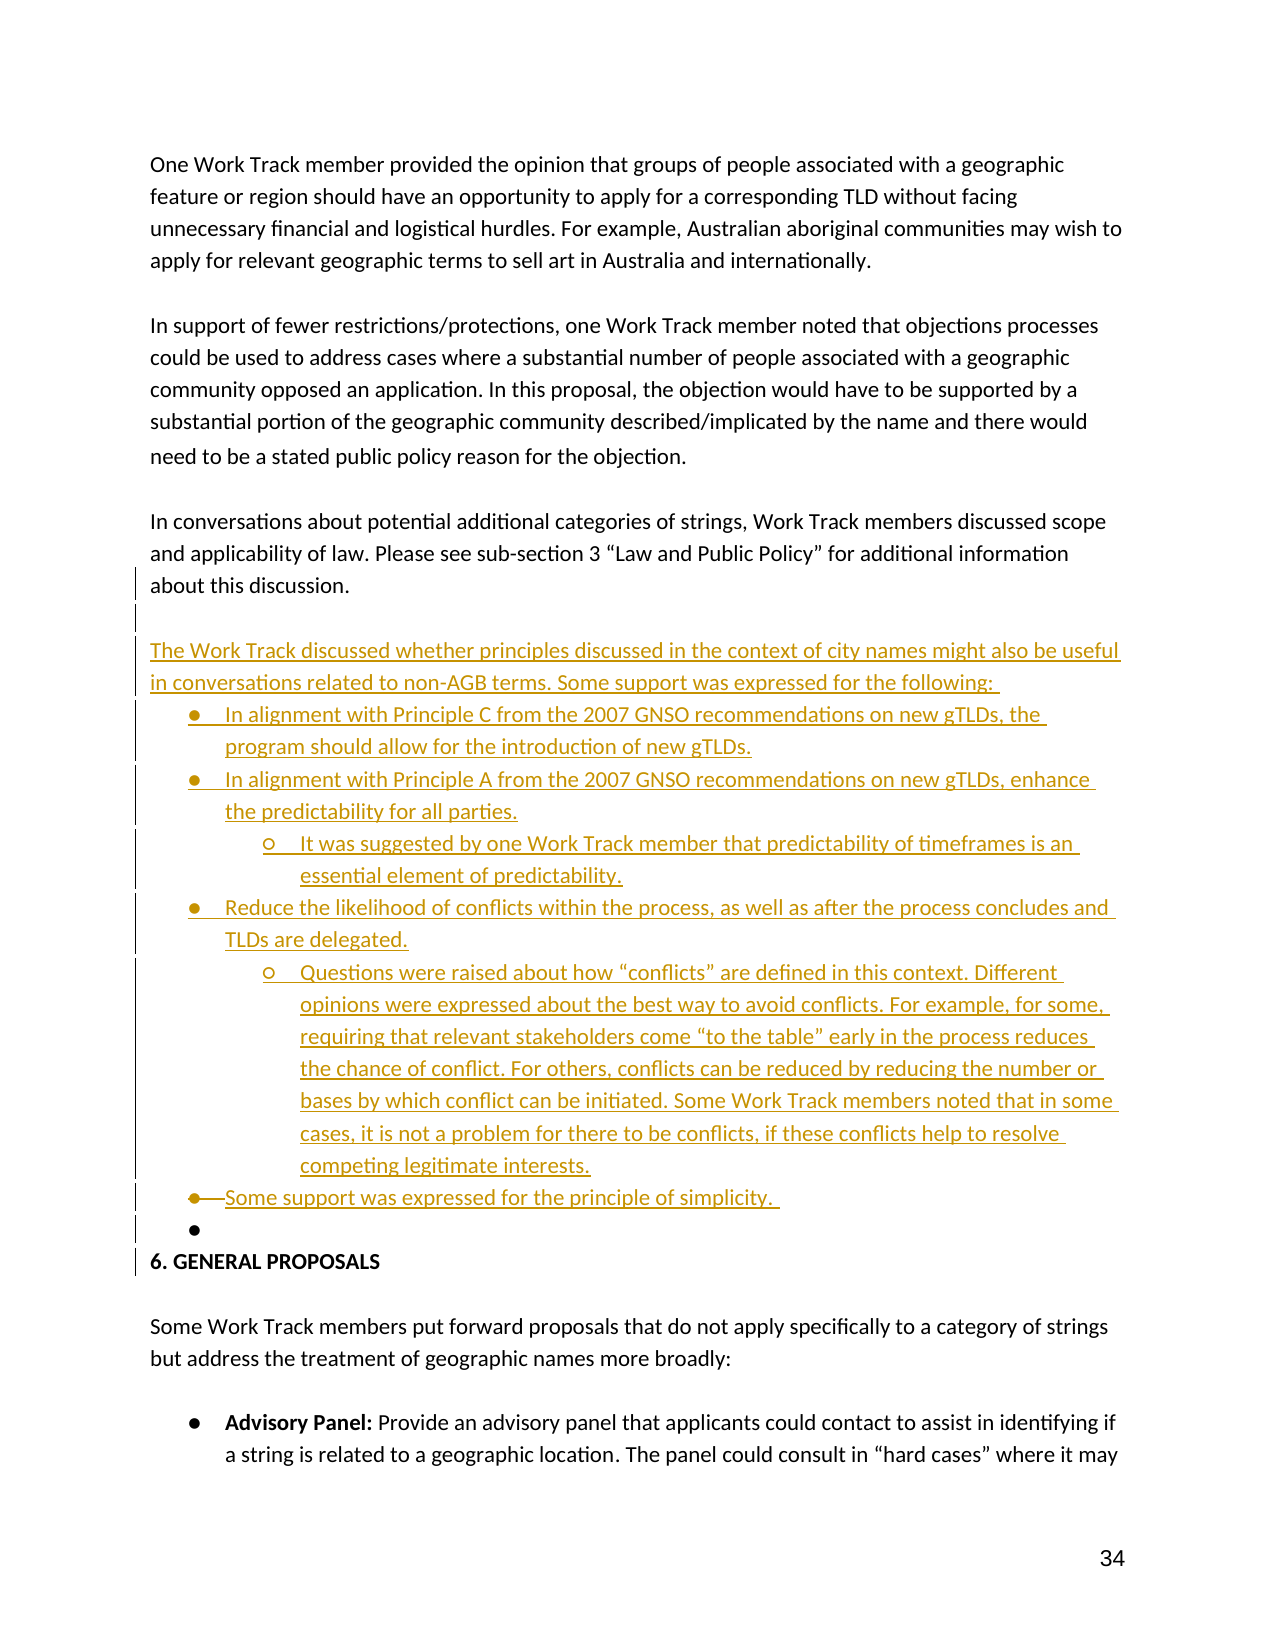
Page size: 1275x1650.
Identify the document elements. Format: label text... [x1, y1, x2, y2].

text Some Work Track members put forward proposals that do not apply specifically to a category of strings but address the treatment of geographic names more broadly: [150, 1312, 1125, 1372]
text In support of fewer restrictions/protections, one Work Track member noted that objections processes could be used to address cases where a substantial number of people associated with a geographic community opposed an application. In this proposal, the objection would have to be supported by a substantial portion of the geographic community described/implicated by the name and there would need to be a stated public policy reason for the objection. [150, 311, 1125, 471]
text One Work Track member provided the opinion that groups of people associated with a geographic feature or region should have an opportunity to apply for a corresponding TLD without facing unnecessary financial and logistical hurdles. For example, Australian aboriginal communities may wish to apply for relevant geographic terms to sell art in Australia and internationally. [150, 150, 1125, 274]
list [187, 1408, 1125, 1469]
text In conversations about potential additional categories of strings, Work Track members discussed scope and applicability of law. Please see sub-section 3 “Law and Public Policy” for additional information about this discussion. [150, 507, 1125, 599]
text 6. GENERAL PROPOSALS [150, 1247, 1125, 1276]
